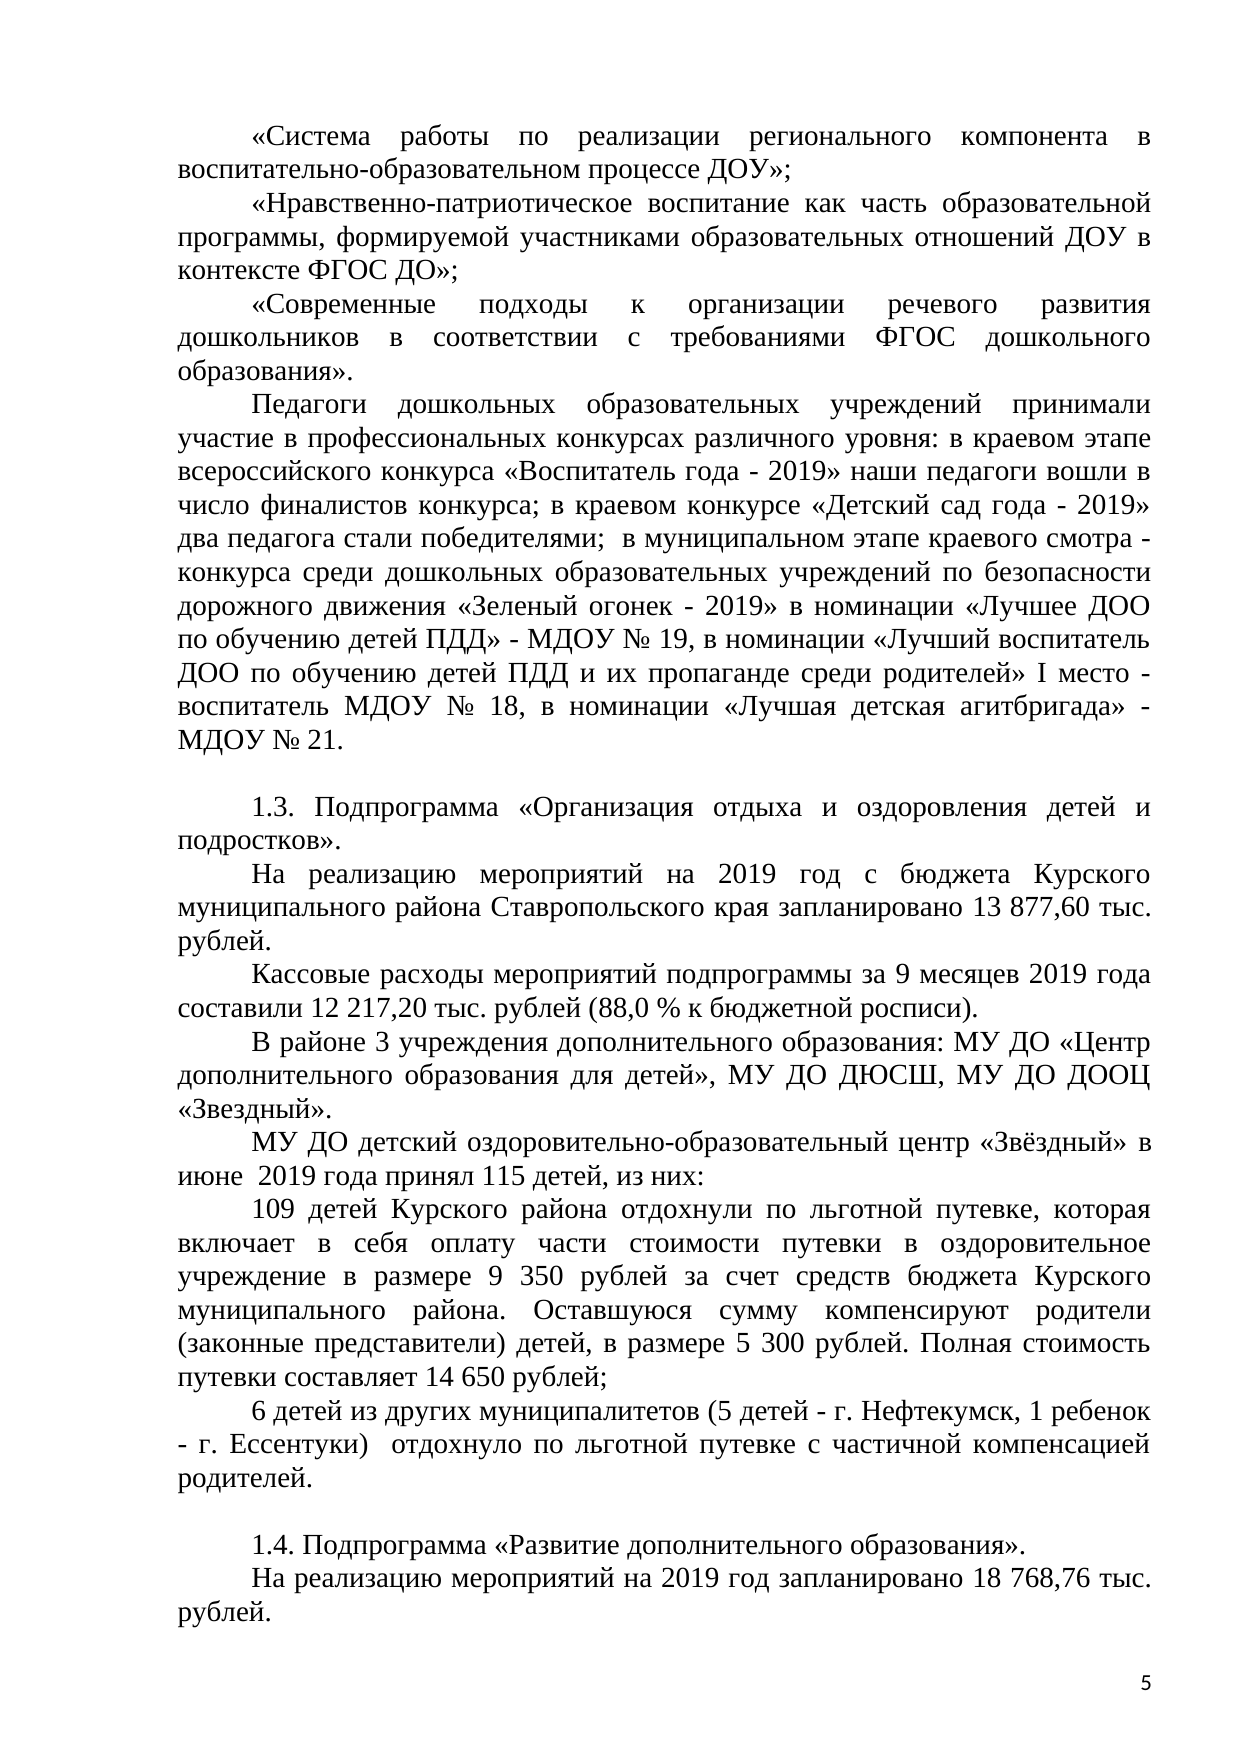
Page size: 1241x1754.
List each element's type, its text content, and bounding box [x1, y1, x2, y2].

text МУ ДО детский оздоровительно-образовательный центр «Звёздный» в июне 2019 года принял 115 детей, из них: [177, 1124, 1152, 1191]
text Педагоги дошкольных образовательных учреждений принимали участие в профессиональных конкурсах различного уровня: в краевом этапе всероссийского конкурса «Воспитатель года - 2019» наши педагоги вошли в число финалистов конкурса; в краевом конкурсе «Детский сад года - 2019» два педагога стали победителями; в муниципальном этапе краевого смотра - конкурса среди дошкольных образовательных учреждений по безопасности дорожного движения «Зеленый огонек - 2019» в номинации «Лучшее ДОО по обучению детей ПДД» - МДОУ № 19, в номинации «Лучший воспитатель ДОО по обучению детей ПДД и их пропаганде среди родителей» I место - воспитатель МДОУ № 18, в номинации «Лучшая детская агитбригада» - МДОУ № 21. [177, 386, 1152, 755]
text На реализацию мероприятий на 2019 год запланировано 18 768,76 тыс. рублей. [177, 1560, 1152, 1627]
text 6 детей из других муниципалитетов (5 детей - г. Нефтекумск, 1 ребенок - г. Ессентуки) отдохнуло по льготной путевке с частичной компенсацией родителей. [177, 1393, 1152, 1493]
text «Нравственно-патриотическое воспитание как часть образовательной программы, формируемой участниками образовательных отношений ДОУ в контексте ФГОС ДО»; [177, 185, 1152, 286]
text Кассовые расходы мероприятий подпрограммы за 9 месяцев 2019 года составили 12 217,20 тыс. рублей (88,0 % к бюджетной росписи). [177, 957, 1152, 1024]
text 1.4. Подпрограмма «Развитие дополнительного образования». [177, 1527, 1152, 1560]
text На реализацию мероприятий на 2019 год с бюджета Курского муниципального района Ставропольского края запланировано 13 877,60 тыс. рублей. [177, 856, 1152, 957]
text 109 детей Курского района отдохнули по льготной путевке, которая включает в себя оплату части стоимости путевки в оздоровительное учреждение в размере 9 350 рублей за счет средств бюджета Курского муниципального района. Оставшуюся сумму компенсируют родители (законные представители) детей, в размере 5 300 рублей. Полная стоимость путевки составляет 14 650 рублей; [177, 1191, 1152, 1393]
text «Система работы по реализации регионального компонента в воспитательно-образовательном процессе ДОУ»; [177, 118, 1152, 185]
text В районе 3 учреждения дополнительного образования: МУ ДО «Центр дополнительного образования для детей», МУ ДО ДЮСШ, МУ ДО ДООЦ «Звездный». [177, 1024, 1152, 1124]
text «Современные подходы к организации речевого развития дошкольников в соответствии с требованиями ФГОС дошкольного образования». [177, 286, 1152, 386]
text 1.3. Подпрограмма «Организация отдыха и оздоровления детей и подростков». [177, 789, 1152, 856]
